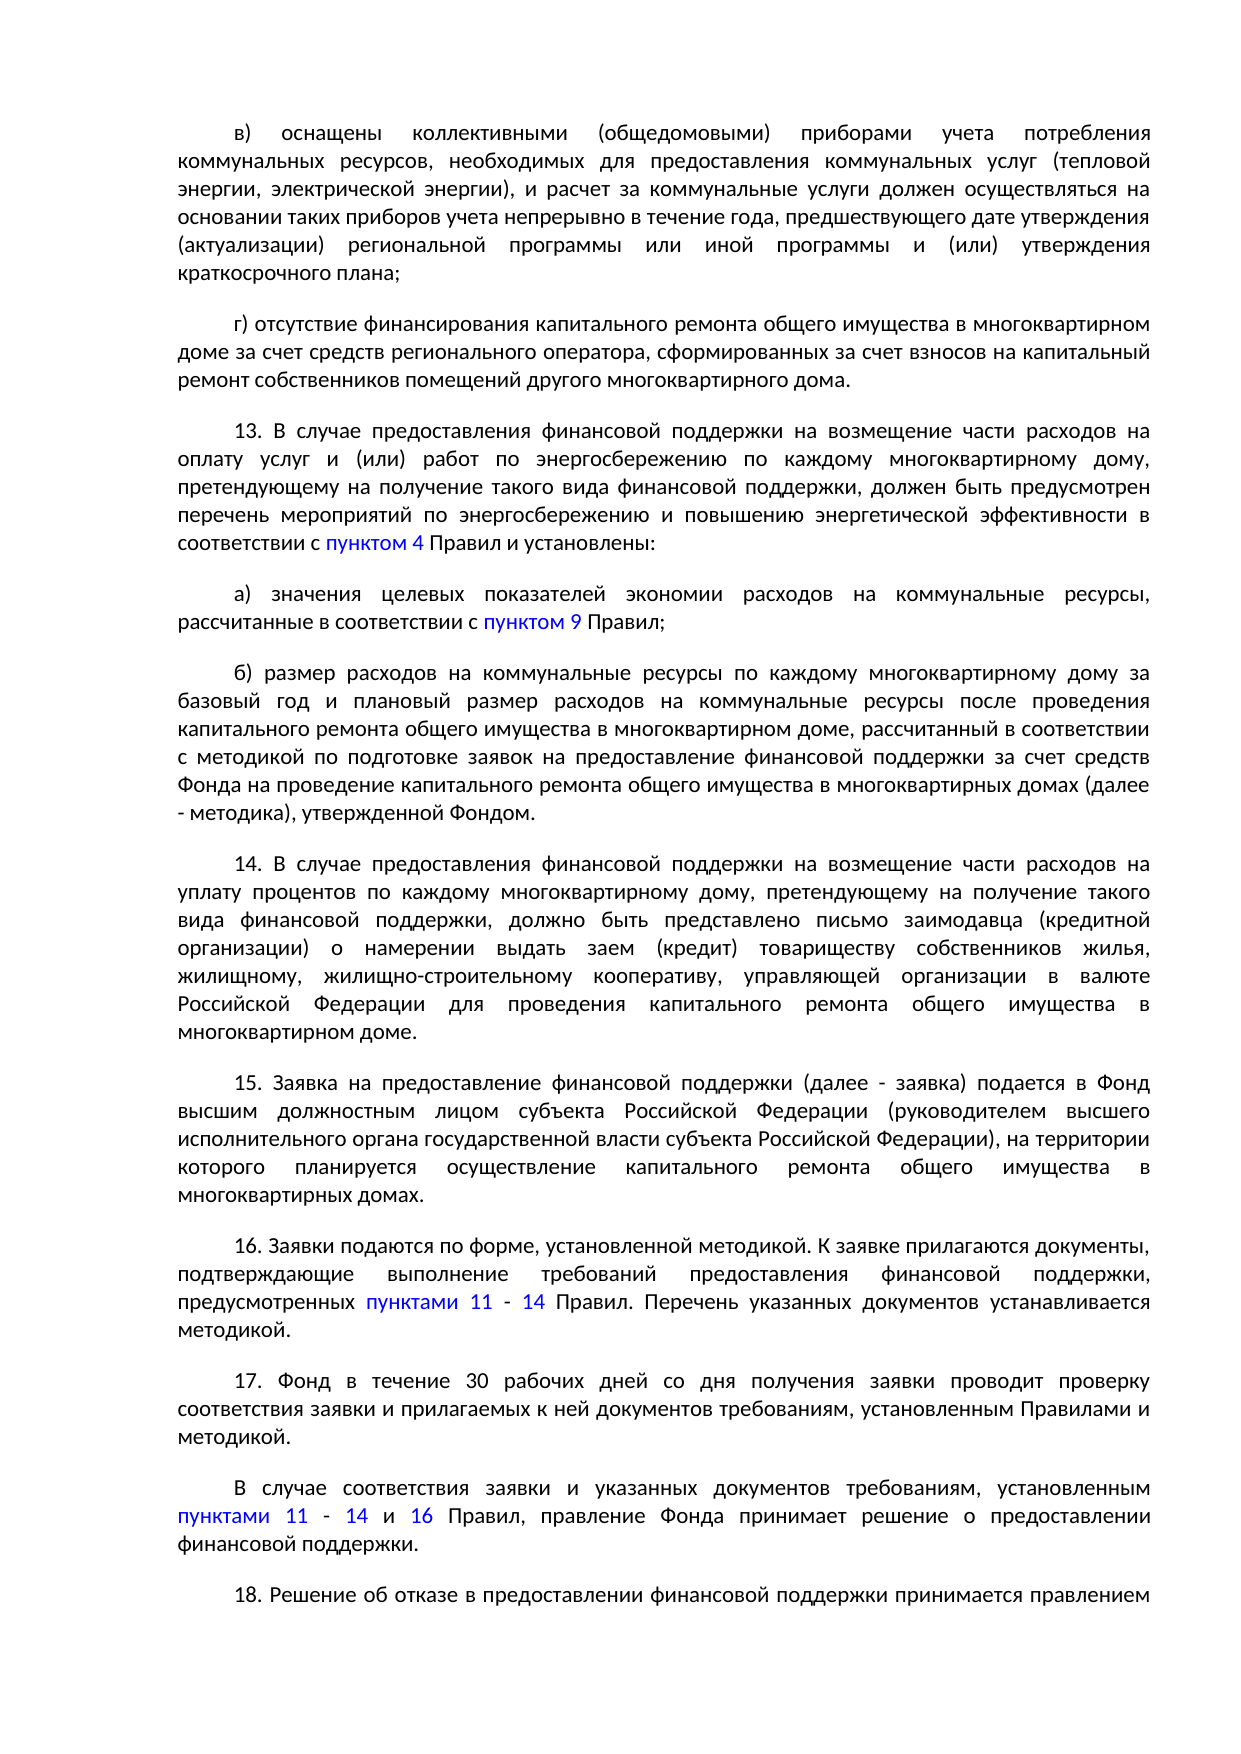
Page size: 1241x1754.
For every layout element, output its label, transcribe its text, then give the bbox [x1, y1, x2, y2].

text 13. В случае предоставления финансовой поддержки на возмещение части расходов на оплату услуг и (или) работ по энергосбережению по каждому многоквартирному дому, претендующему на получение такого вида финансовой поддержки, должен быть предусмотрен перечень мероприятий по энергосбережению и повышению энергетической эффективности в соответствии с пунктом 4 Правил и установлены: [177, 416, 1152, 556]
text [177, 1580, 1152, 1608]
text г) отсутствие финансирования капитального ремонта общего имущества в многоквартирном доме за счет средств регионального оператора, сформированных за счет взносов на капитальный ремонт собственников помещений другого многоквартирного дома. [177, 309, 1152, 393]
text В случае соответствия заявки и указанных документов требованиям, установленным пунктами 11 - 14 и 16 Правил, правление Фонда принимает решение о предоставлении финансовой поддержки. [177, 1473, 1152, 1557]
text 17. Фонд в течение 30 рабочих дней со дня получения заявки проводит проверку соответствия заявки и прилагаемых к ней документов требованиям, установленным Правилами и методикой. [177, 1366, 1152, 1450]
text в) оснащены коллективными (общедомовыми) приборами учета потребления коммунальных ресурсов, необходимых для предоставления коммунальных услуг (тепловой энергии, электрической энергии), и расчет за коммунальные услуги должен осуществляться на основании таких приборов учета непрерывно в течение года, предшествующего дате утверждения (актуализации) региональной программы или иной программы и (или) утверждения краткосрочного плана; [177, 118, 1152, 286]
text 16. Заявки подаются по форме, установленной методикой. К заявке прилагаются документы, подтверждающие выполнение требований предоставления финансовой поддержки, предусмотренных пунктами 11 - 14 Правил. Перечень указанных документов устанавливается методикой. [177, 1231, 1152, 1343]
text а) значения целевых показателей экономии расходов на коммунальные ресурсы, рассчитанные в соответствии с пунктом 9 Правил; [177, 579, 1152, 635]
text 14. В случае предоставления финансовой поддержки на возмещение части расходов на уплату процентов по каждому многоквартирному дому, претендующему на получение такого вида финансовой поддержки, должно быть представлено письмо заимодавца (кредитной организации) о намерении выдать заем (кредит) товариществу собственников жилья, жилищному, жилищно-строительному кооперативу, управляющей организации в валюте Российской Федерации для проведения капитального ремонта общего имущества в многоквартирном доме. [177, 849, 1152, 1045]
text б) размер расходов на коммунальные ресурсы по каждому многоквартирному дому за базовый год и плановый размер расходов на коммунальные ресурсы после проведения капитального ремонта общего имущества в многоквартирном доме, рассчитанный в соответствии с методикой по подготовке заявок на предоставление финансовой поддержки за счет средств Фонда на проведение капитального ремонта общего имущества в многоквартирных домах (далее - методика), утвержденной Фондом. [177, 658, 1152, 826]
text 15. Заявка на предоставление финансовой поддержки (далее - заявка) подается в Фонд высшим должностным лицом субъекта Российской Федерации (руководителем высшего исполнительного органа государственной власти субъекта Российской Федерации), на территории которого планируется осуществление капитального ремонта общего имущества в многоквартирных домах. [177, 1068, 1152, 1208]
